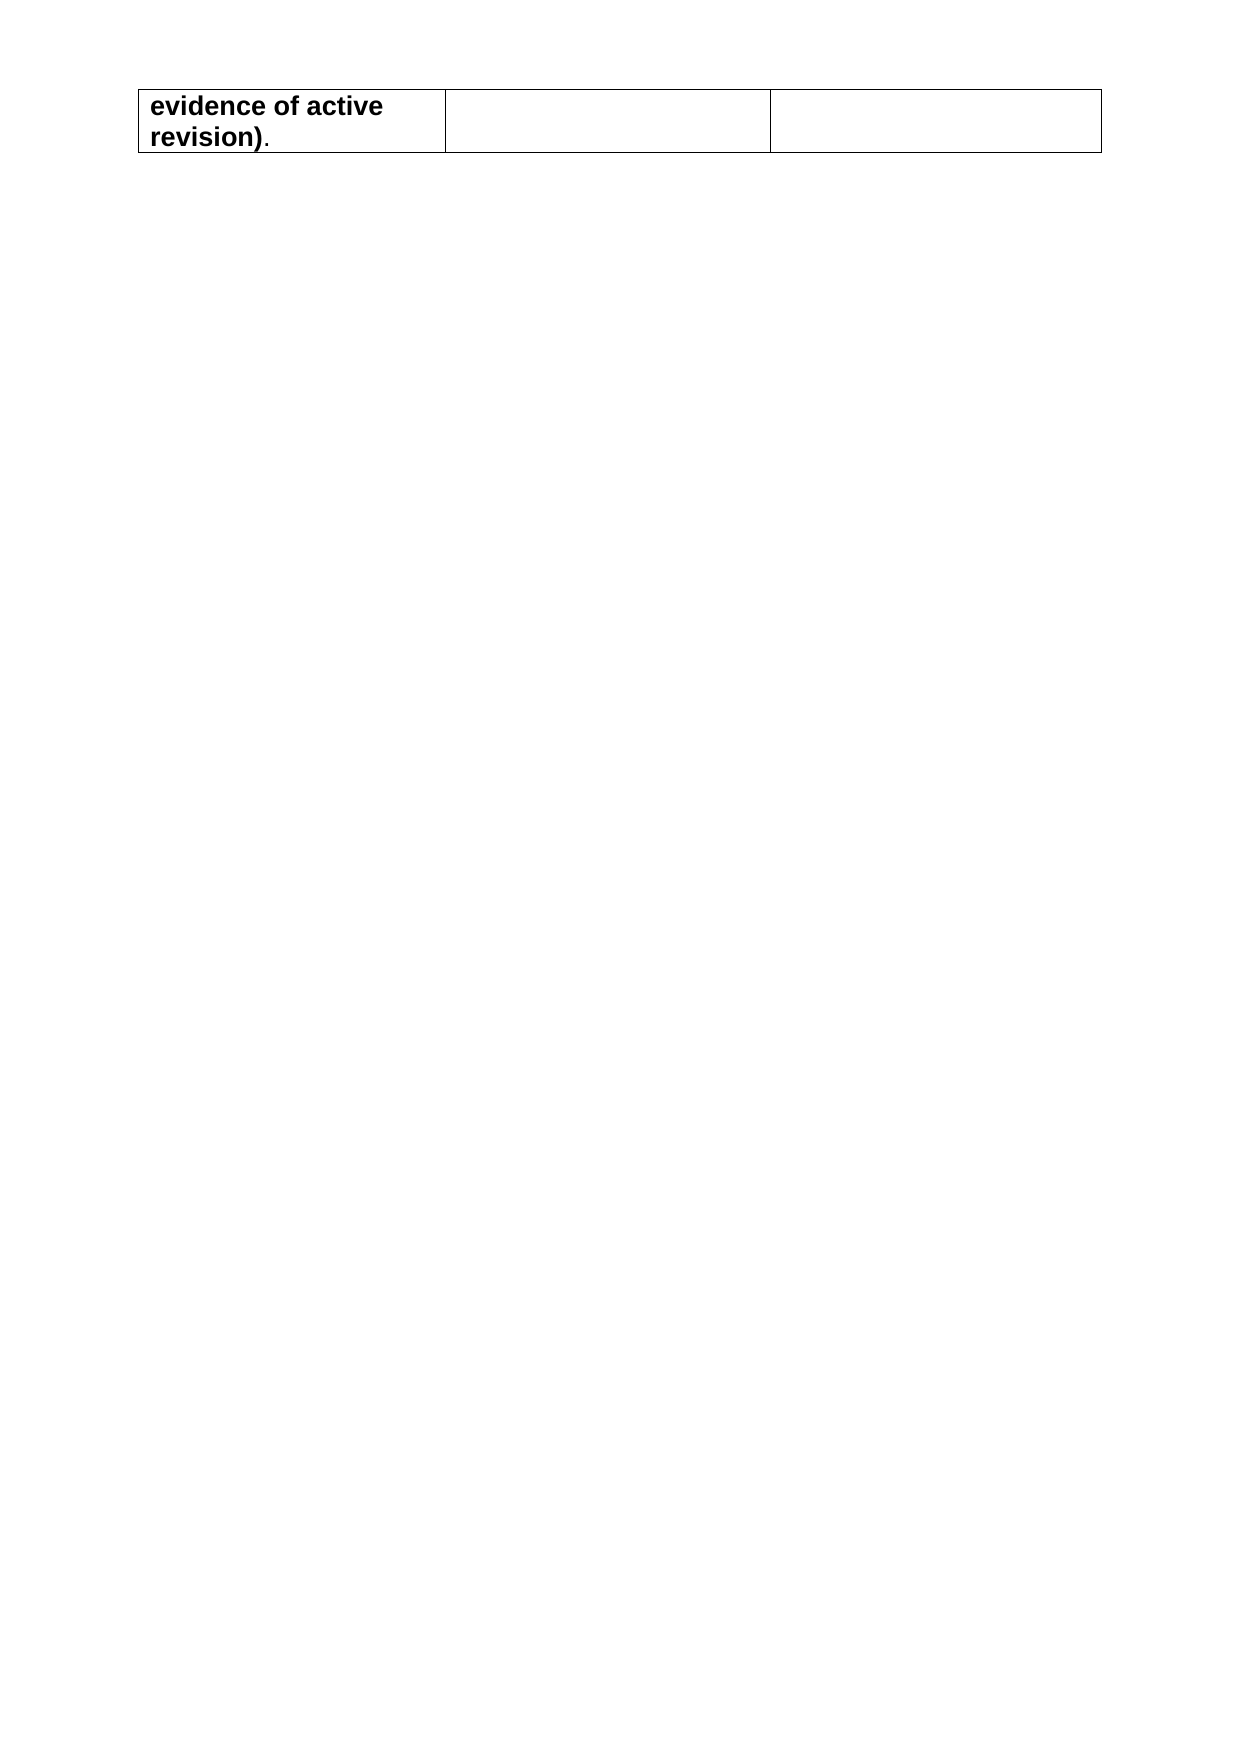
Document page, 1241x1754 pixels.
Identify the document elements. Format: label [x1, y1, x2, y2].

table_cell [446, 90, 770, 152]
table_cell [139, 90, 445, 152]
table_cell [771, 90, 1101, 152]
